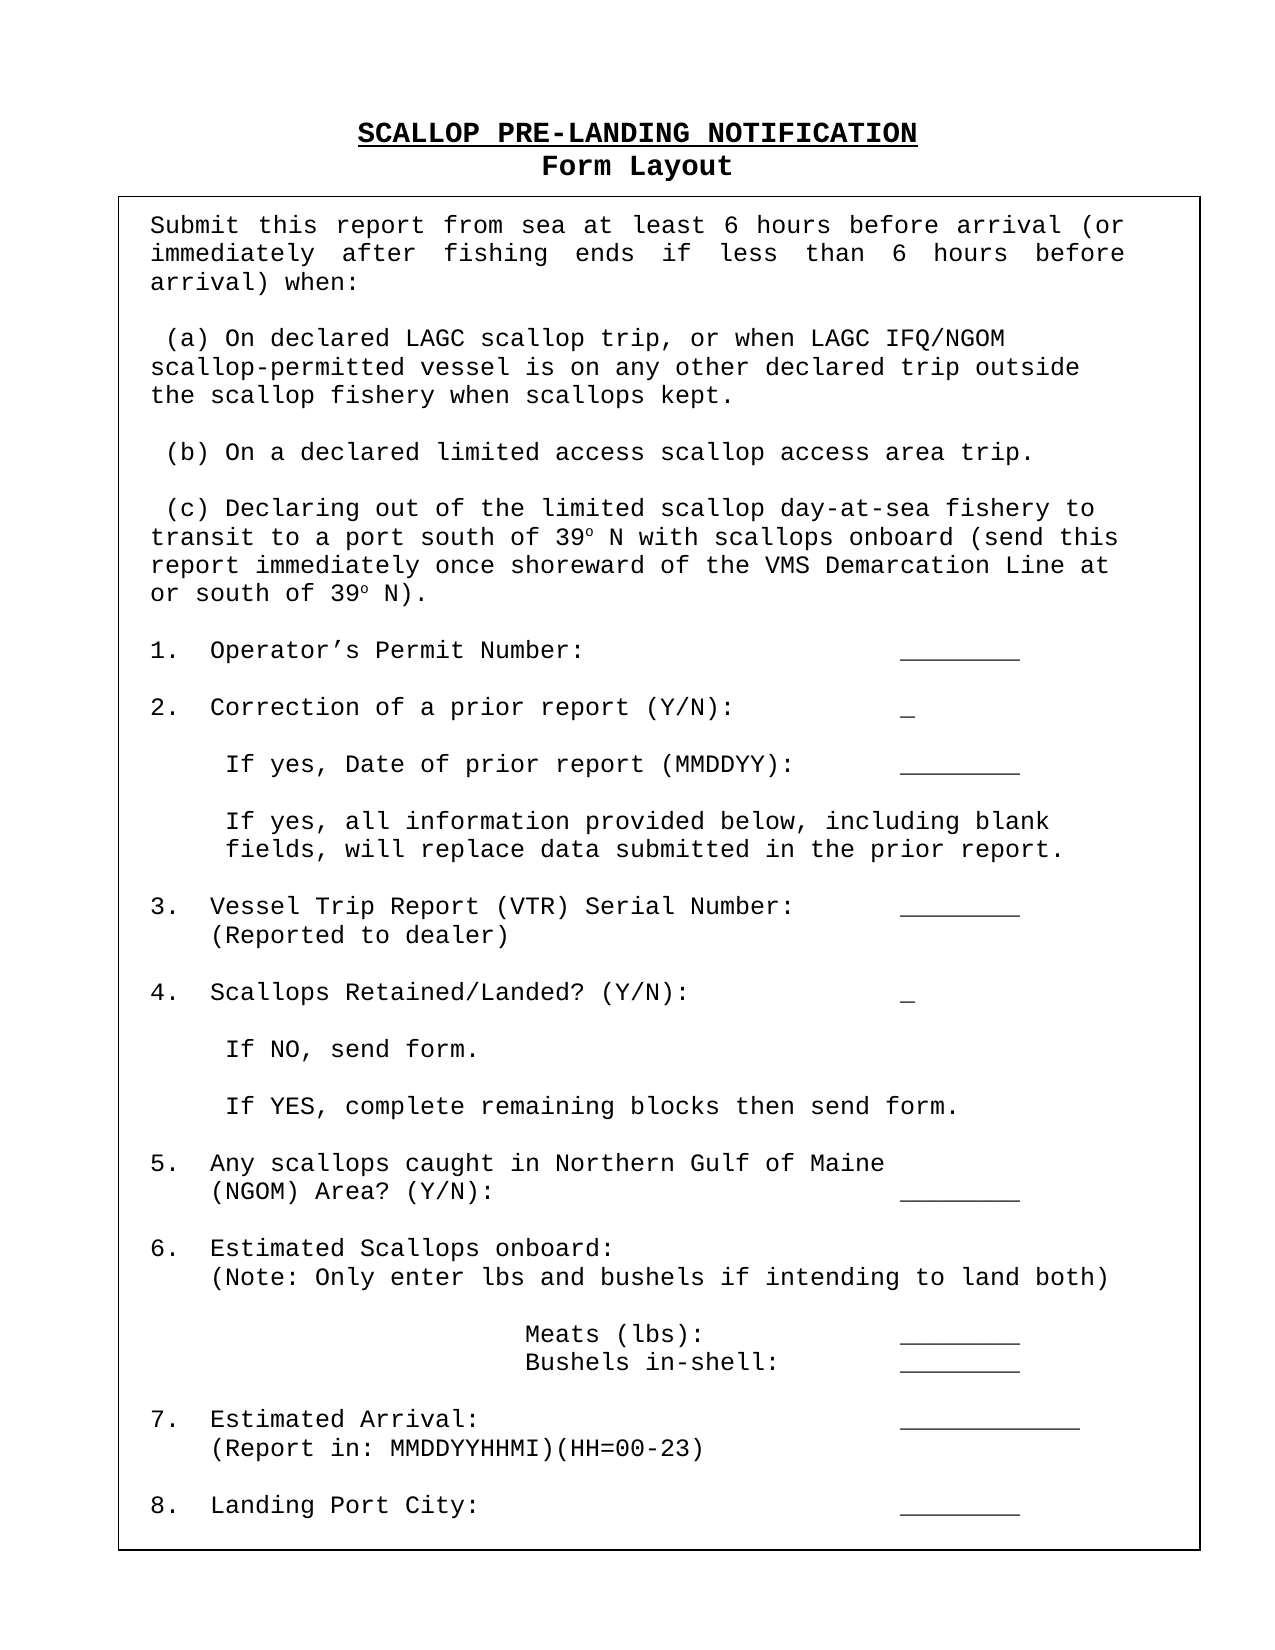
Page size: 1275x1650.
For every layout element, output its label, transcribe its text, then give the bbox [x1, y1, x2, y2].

text Meats (lbs): ________ Bushels in-shell: ________ [150, 1321, 1125, 1378]
text 8. Landing Port City: ________ [150, 1492, 1125, 1521]
text Form Layout [150, 151, 1125, 184]
text SCALLOP PRE-LANDING NOTIFICATION [150, 118, 1125, 151]
text (NGOM) Area? (Y/N): ________ [150, 1179, 1125, 1207]
text If YES, complete remaining blocks then send form. [150, 1093, 1125, 1122]
text If yes, all information provided below, including blank fields, will replace data submitted in the prior report. [150, 808, 1125, 865]
text (b) On a declared limited access scallop access area trip. [150, 439, 1125, 468]
text 4. Scallops Retained/Landed? (Y/N): _ [150, 979, 1125, 1008]
text (Reported to dealer) [150, 922, 1125, 951]
text If NO, send form. [150, 1036, 1125, 1065]
text If yes, Date of prior report (MMDDYY): ________ [150, 751, 1125, 780]
text (c) Declaring out of the limited scallop day-at-sea fishery to transit to a port south of 39o N with scallops onboard (send this report immediately once shoreward of the VMS Demarcation Line at or south of 39o N). [150, 496, 1125, 609]
text (a) On declared LAGC scallop trip, or when LAGC IFQ/NGOM scallop-permitted vessel is on any other declared trip outside the scallop fishery when scallops kept. [150, 326, 1125, 411]
text (Report in: MMDDYYHHMI)(HH=00-23) [150, 1435, 1125, 1463]
text 2. Correction of a prior report (Y/N): _ [150, 694, 1125, 723]
text 7. Estimated Arrival: ____________ [150, 1407, 1125, 1435]
text (Note: Only enter lbs and bushels if intending to land both) [150, 1264, 1125, 1293]
text 3. Vessel Trip Report (VTR) Serial Number: ________ [150, 894, 1125, 922]
text Submit this report from sea at least 6 hours before arrival (or immediately after fishing ends if less than 6 hours before arrival) when: [150, 213, 1125, 298]
text 6. Estimated Scallops onboard: [150, 1236, 1125, 1264]
text 5. Any scallops caught in Northern Gulf of Maine [150, 1151, 1125, 1179]
text 1. Operator’s Permit Number: ________ [150, 638, 1125, 666]
